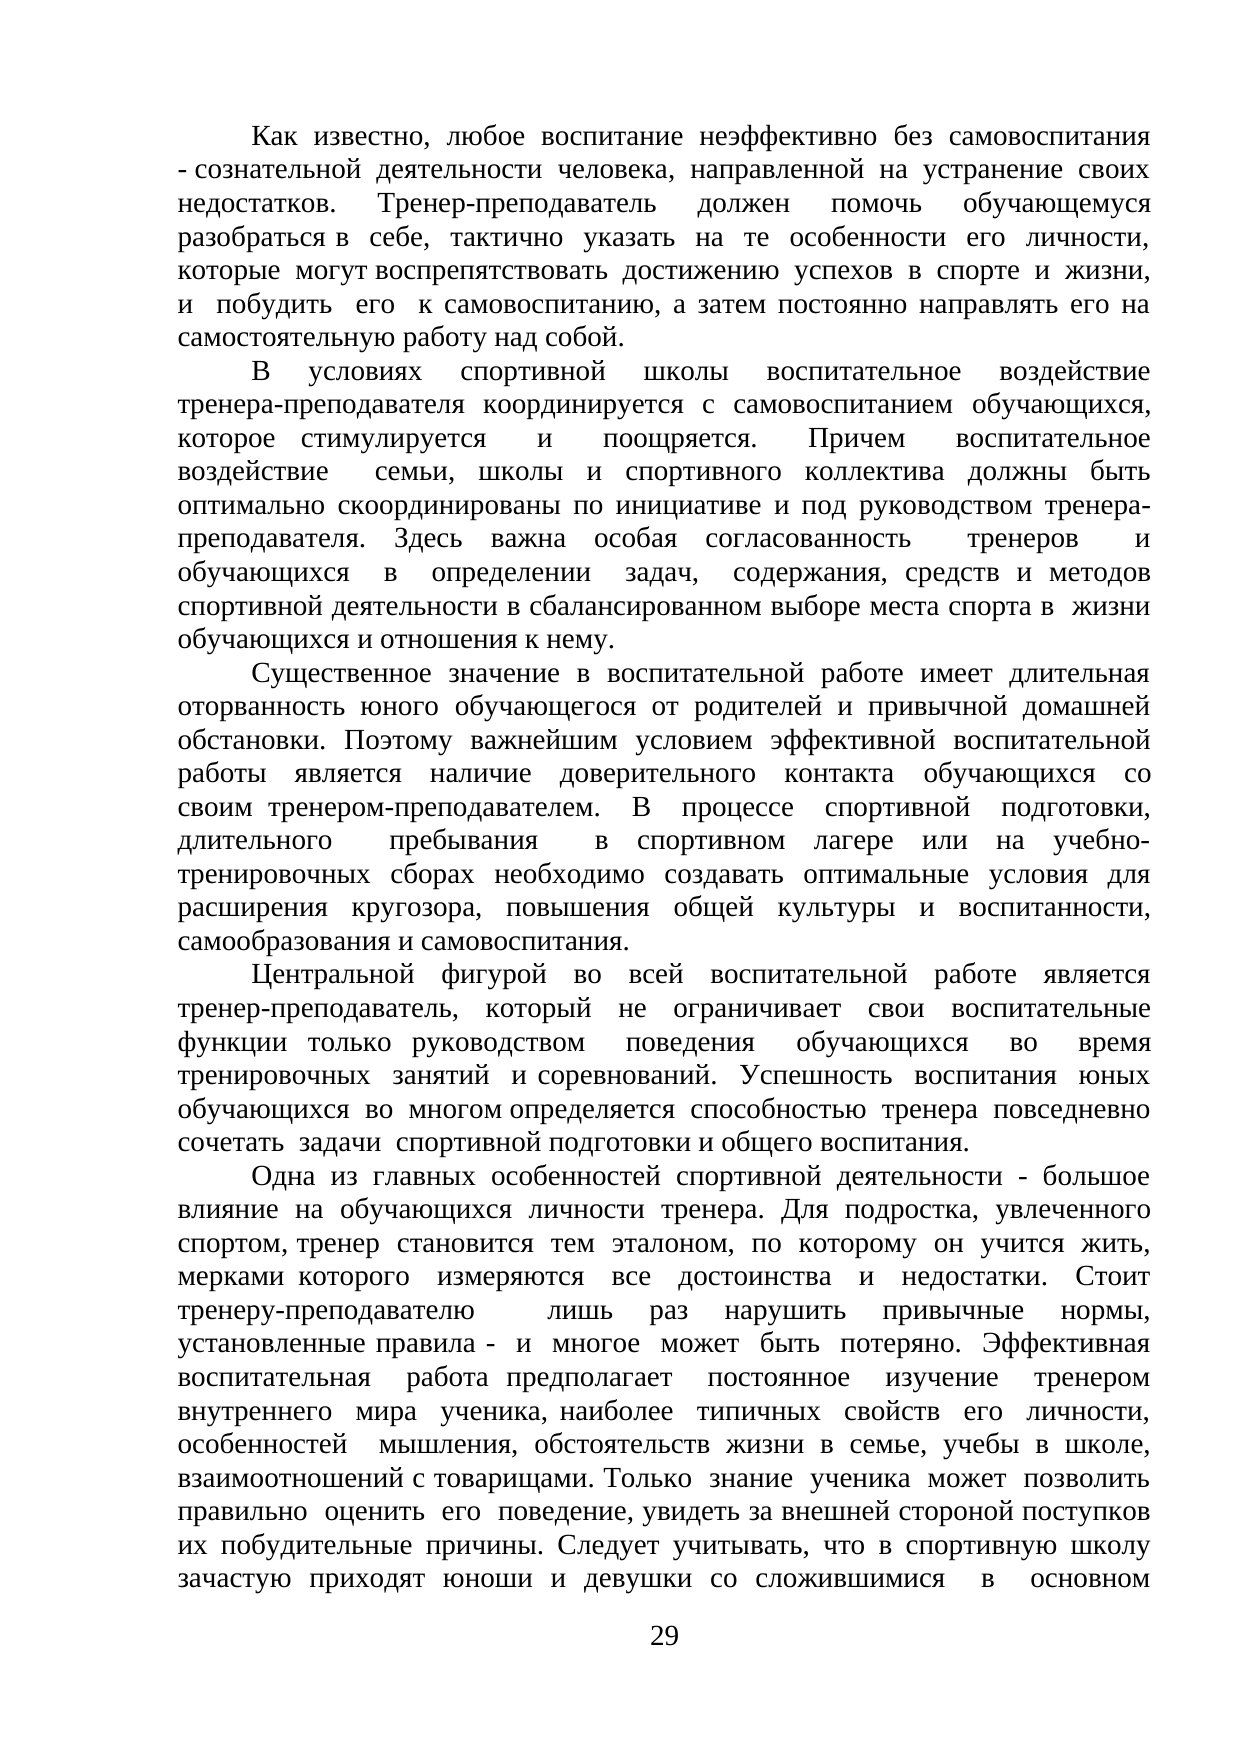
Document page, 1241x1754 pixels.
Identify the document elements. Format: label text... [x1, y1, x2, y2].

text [177, 1158, 1152, 1594]
text В условиях спортивной школы воспитательное воздействие тренера-преподавателя координируется с самовоспитанием обучающихся, которое стимулируется и поощряется. Причем воспитательное воздействие семьи, школы и спортивного коллектива должны быть оптимально скоординированы по инициативе и под руководством тренера-преподавателя. Здесь важна особая согласованность тренеров и обучающихся в определении задач, содержания, средств и методов спортивной деятельности в сбалансированном выборе места спорта в жизни обучающихся и отношения к нему. [177, 353, 1152, 655]
text Как известно, любое воспитание неэффективно без самовоспитания - сознательной деятельности человека, направленной на устранение своих недостатков. Тренер-преподаватель должен помочь обучающемуся разобраться в себе, тактично указать на те особенности его личности, которые могут воспрепятствовать достижению успехов в спорте и жизни, и побудить его к самовоспитанию, а затем постоянно направлять его на самостоятельную работу над собой. [177, 118, 1152, 353]
text Существенное значение в воспитательной работе имеет длительная оторванность юного обучающегося от родителей и привычной домашней обстановки. Поэтому важнейшим условием эффективной воспитательной работы является наличие доверительного контакта обучающихся со своим тренером-преподавателем. В процессе спортивной подготовки, длительного пребывания в спортивном лагере или на учебно-тренировочных сборах необходимо создавать оптимальные условия для расширения кругозора, повышения общей культуры и воспитанности, самообразования и самовоспитания. [177, 655, 1152, 957]
text Центральной фигурой во всей воспитательной работе является тренер-преподаватель, который не ограничивает свои воспитательные функции только руководством поведения обучающихся во время тренировочных занятий и соревнований. Успешность воспитания юных обучающихся во многом определяется способностью тренера повседневно сочетать задачи спортивной подготовки и общего воспитания. [177, 957, 1152, 1158]
